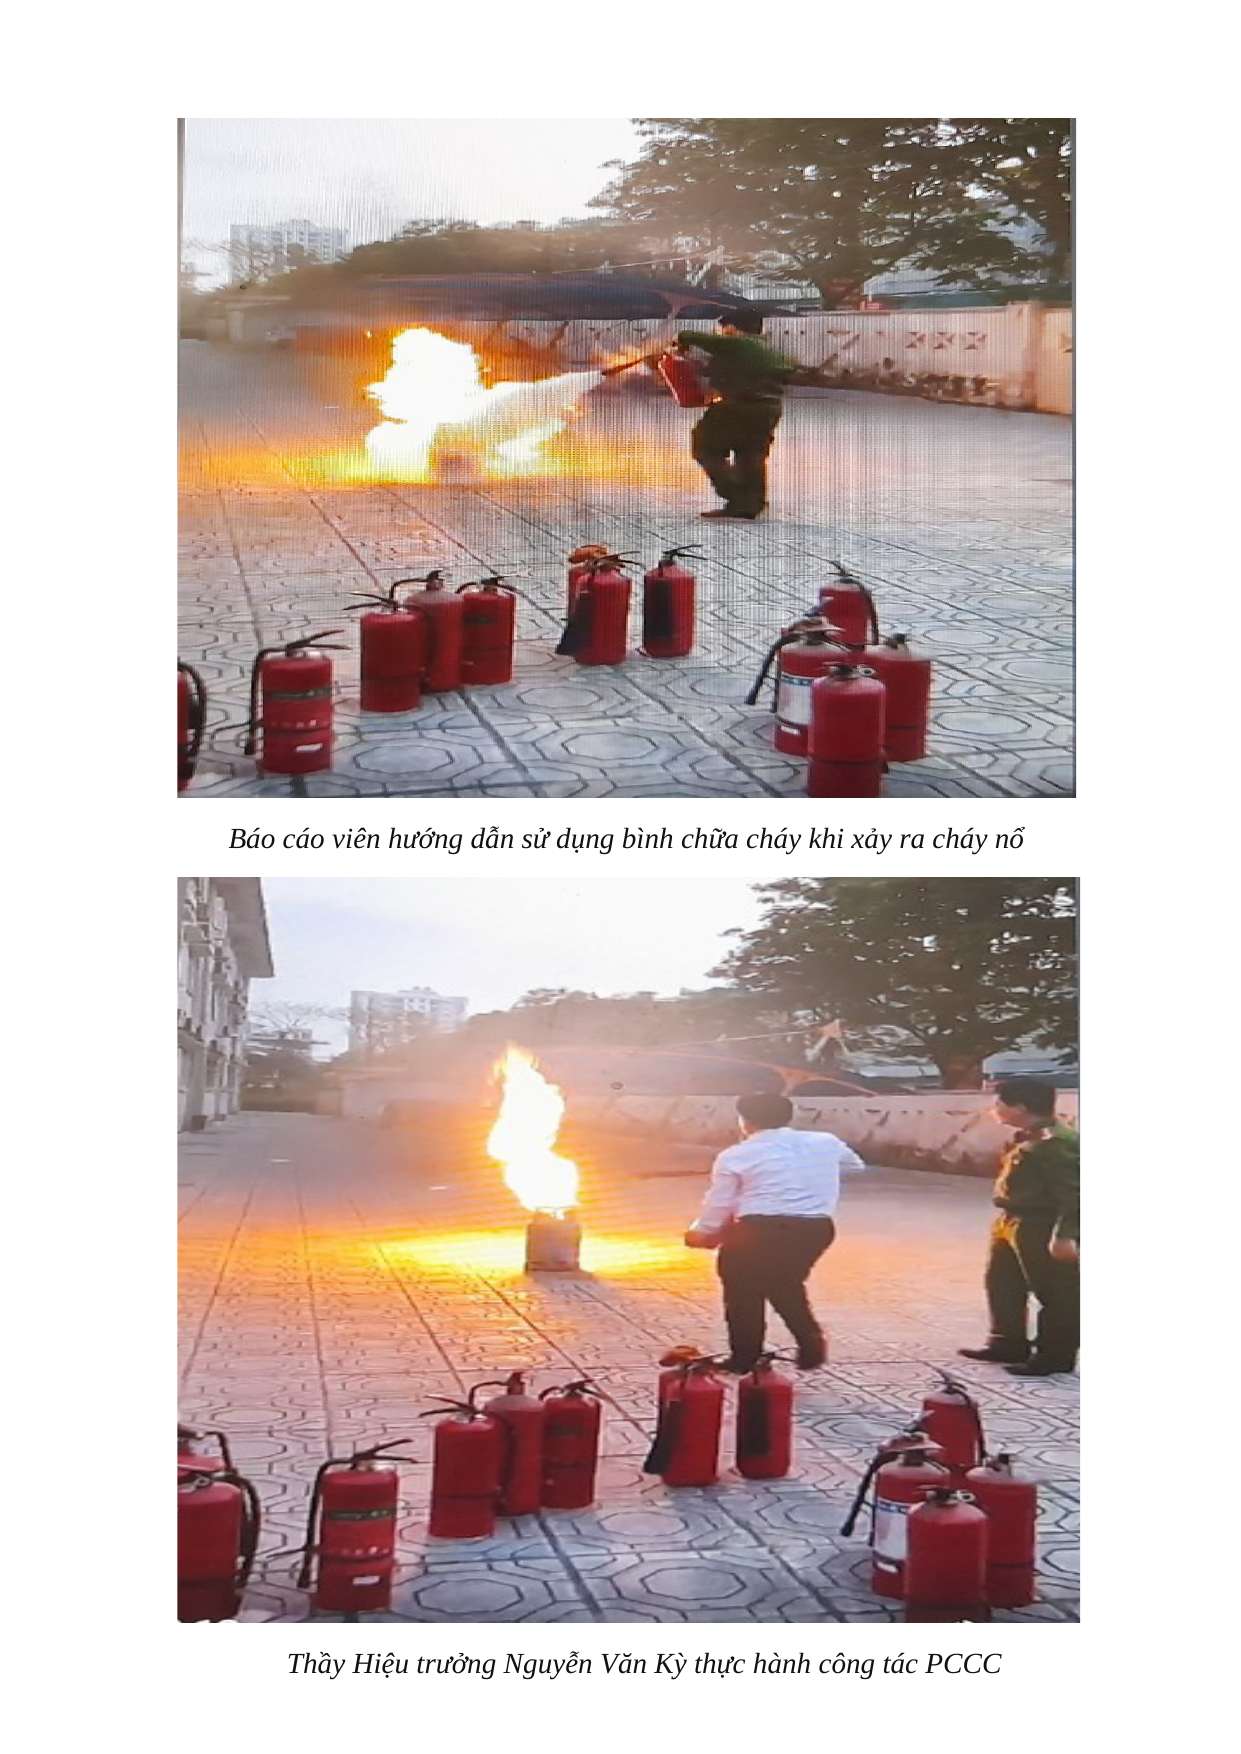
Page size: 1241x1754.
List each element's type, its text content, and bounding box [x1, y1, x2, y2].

text Thầy Hiệu trưởng Nguyễn Văn Kỳ thực hành công tác PCCC [177, 1646, 1122, 1679]
picture [177, 118, 1077, 798]
picture [177, 877, 1081, 1623]
text Báo cáo viên hướng dẫn sử dụng bình chữa cháy khi xảy ra cháy nổ [177, 821, 1122, 854]
